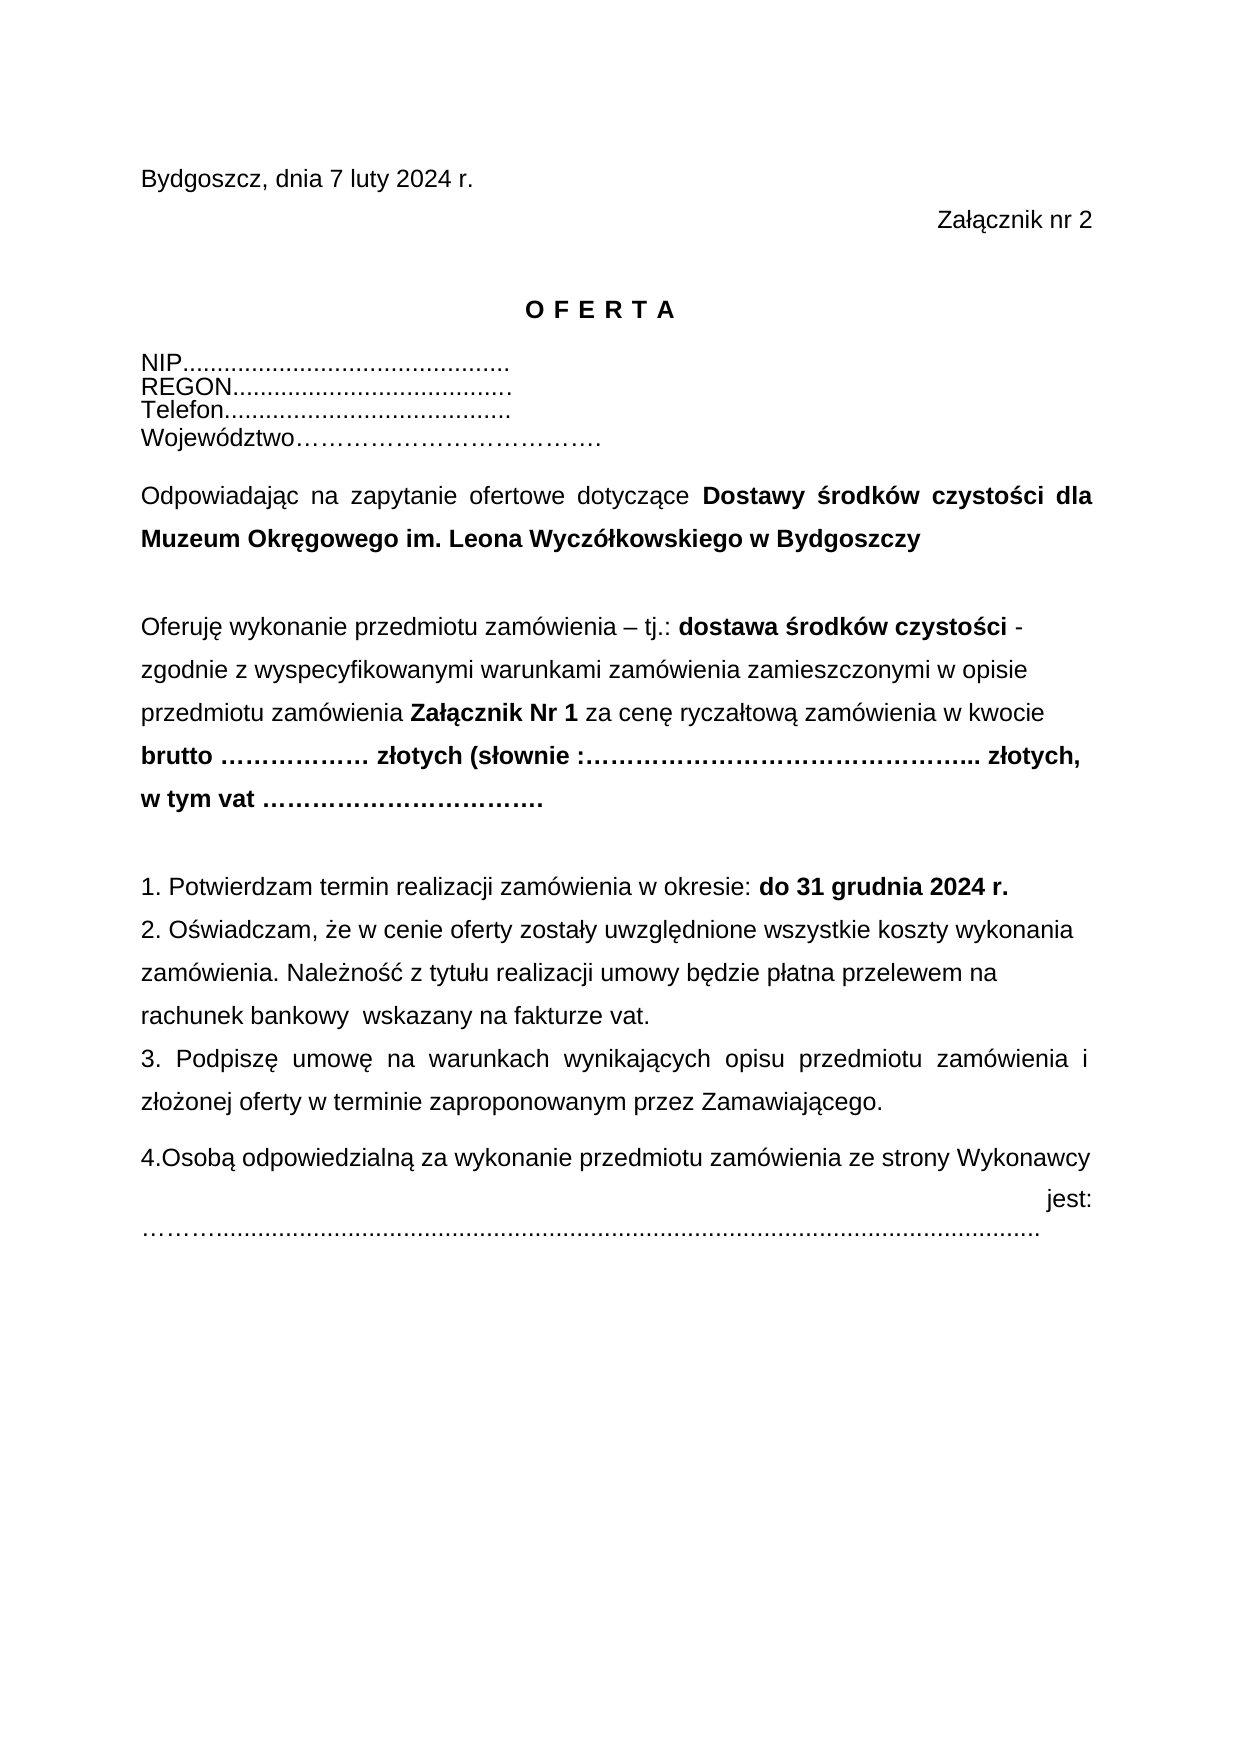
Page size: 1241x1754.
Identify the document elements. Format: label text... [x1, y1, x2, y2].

text Bydgoszcz, dnia 7 luty 2024 r. [141, 164, 1092, 193]
text Telefon [141, 400, 1092, 424]
text jest:………....................................................................................................................... [141, 1184, 1092, 1242]
text Załącznik nr 2 [141, 205, 1092, 234]
text Odpowiadając na zapytanie ofertowe dotyczące Dostawy środków czystości dla Muzeum Okręgowego im. Leona Wyczółkowskiego w Bydgoszczy [141, 481, 1092, 553]
text 3. Podpiszę umowę na warunkach wynikających opisu przedmiotu zamówienia i złożonej oferty w terminie zaproponowanym przez Zamawiającego. [141, 1044, 1089, 1116]
text 4.Osobą odpowiedzialną za wykonanie przedmiotu zamówienia ze strony Wykonawcy [141, 1143, 1092, 1172]
text 1. Potwierdzam termin realizacji zamówienia w okresie: do 31 grudnia 2024 r. [141, 872, 1092, 901]
text Województwo………………………………. [141, 424, 1092, 452]
text NIP [141, 352, 1092, 376]
text OFERTA [525, 295, 1092, 324]
text REGON . [141, 376, 1092, 400]
text Oferuję wykonanie przedmiotu zamówienia – tj.: dostawa środków czystości -zgodnie z wyspecyfikowanymi warunkami zamówienia zamieszczonymi w opisie przedmiotu zamówienia Załącznik Nr 1 za cenę ryczałtową zamówienia w kwocie brutto ……………… złotych (słownie :………………………………………... złotych, w tym vat ……………………………. [141, 612, 1092, 813]
text 2. Oświadczam, że w cenie oferty zostały uwzględnione wszystkie koszty wykonania zamówienia. Należność z tytułu realizacji umowy będzie płatna przelewem na rachunek bankowy wskazany na fakturze vat. [141, 915, 1092, 1030]
